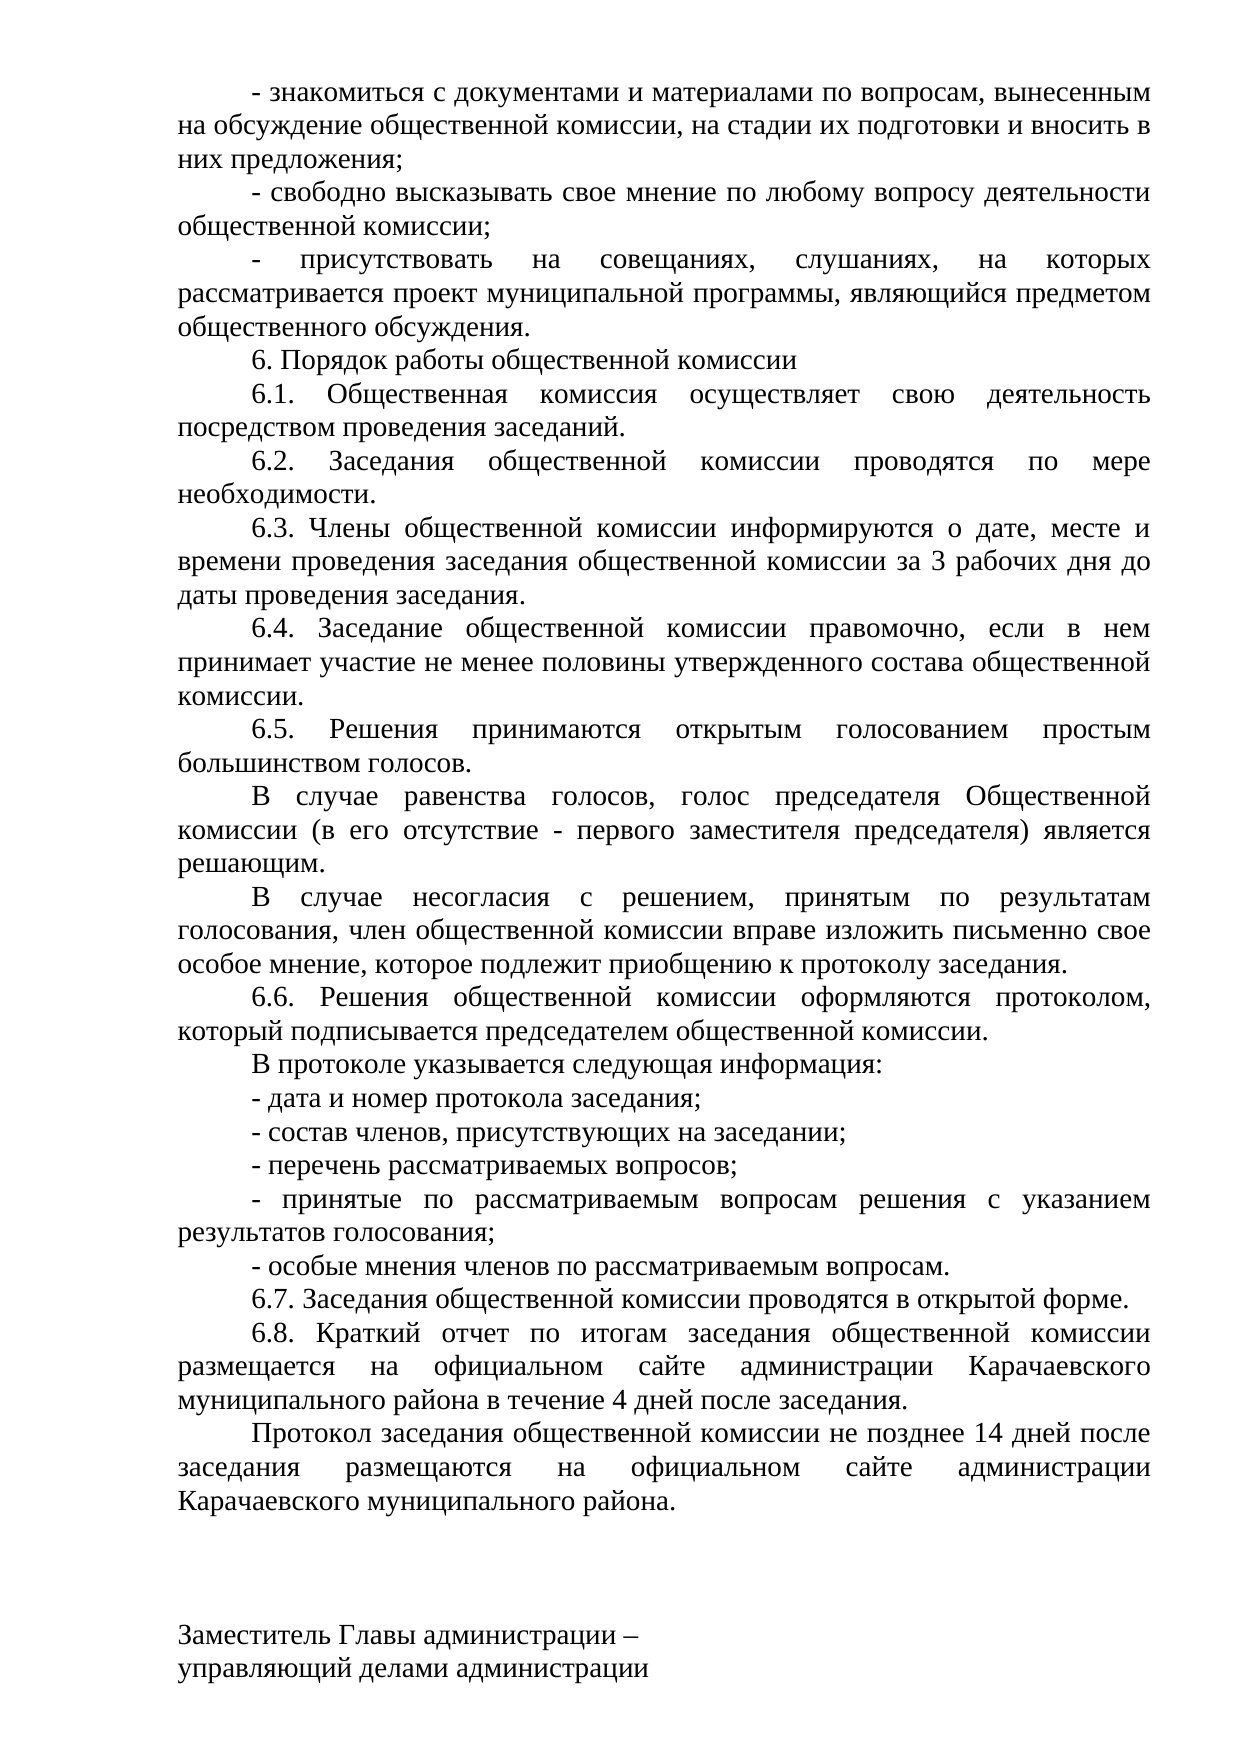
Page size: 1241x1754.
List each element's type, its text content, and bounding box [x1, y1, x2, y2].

text - знакомиться с документами и материалами по вопросам, вынесенным на обсуждение общественной комиссии, на стадии их подготовки и вносить в них предложения; [177, 74, 1152, 174]
text 6.8. Краткий отчет по итогам заседания общественной комиссии размещается на официальном сайте администрации Карачаевского муниципального района в течение 4 дней после заседания. [177, 1315, 1152, 1416]
text 6.4. Заседание общественной комиссии правомочно, если в нем принимает участие не менее половины утвержденного состава общественной комиссии. [177, 611, 1152, 711]
text Протокол заседания общественной комиссии не позднее 14 дней после заседания размещаются на официальном сайте администрации Карачаевского муниципального района. [177, 1416, 1152, 1516]
text 6.1. Общественная комиссия осуществляет свою деятельность посредством проведения заседаний. [177, 376, 1152, 443]
text 6.6. Решения общественной комиссии оформляются протоколом, который подписывается председателем общественной комиссии. [177, 979, 1152, 1047]
text - дата и номер протокола заседания; [177, 1080, 1152, 1114]
text - свободно высказывать свое мнение по любому вопросу деятельности общественной комиссии; [177, 174, 1152, 242]
text управляющий делами администрации [177, 1650, 1152, 1684]
text В случае несогласия с решением, принятым по результатам голосования, член общественной комиссии вправе изложить письменно свое особое мнение, которое подлежит приобщению к протоколу заседания. [177, 879, 1152, 979]
text - состав членов, присутствующих на заседании; [177, 1114, 1152, 1147]
text - присутствовать на совещаниях, слушаниях, на которых рассматривается проект муниципальной программы, являющийся предметом общественного обсуждения. [177, 242, 1152, 342]
text 6.7. Заседания общественной комиссии проводятся в открытой форме. [177, 1281, 1152, 1315]
text 6.3. Члены общественной комиссии информируются о дате, месте и времени проведения заседания общественной комиссии за 3 рабочих дня до даты проведения заседания. [177, 510, 1152, 611]
text - особые мнения членов по рассматриваемым вопросам. [177, 1248, 1152, 1281]
text 6.2. Заседания общественной комиссии проводятся по мере необходимости. [177, 443, 1152, 510]
text В протоколе указывается следующая информация: [177, 1047, 1152, 1080]
text - принятые по рассматриваемым вопросам решения с указанием результатов голосования; [177, 1181, 1152, 1248]
text 6.5. Решения принимаются открытым голосованием простым большинством голосов. [177, 711, 1152, 778]
text Заместитель Главы администрации – [177, 1617, 1152, 1650]
text 6. Порядок работы общественной комиссии [177, 342, 1152, 376]
text В случае равенства голосов, голос председателя Общественной комиссии (в его отсутствие - первого заместителя председателя) является решающим. [177, 778, 1152, 879]
text - перечень рассматриваемых вопросов; [177, 1147, 1152, 1181]
